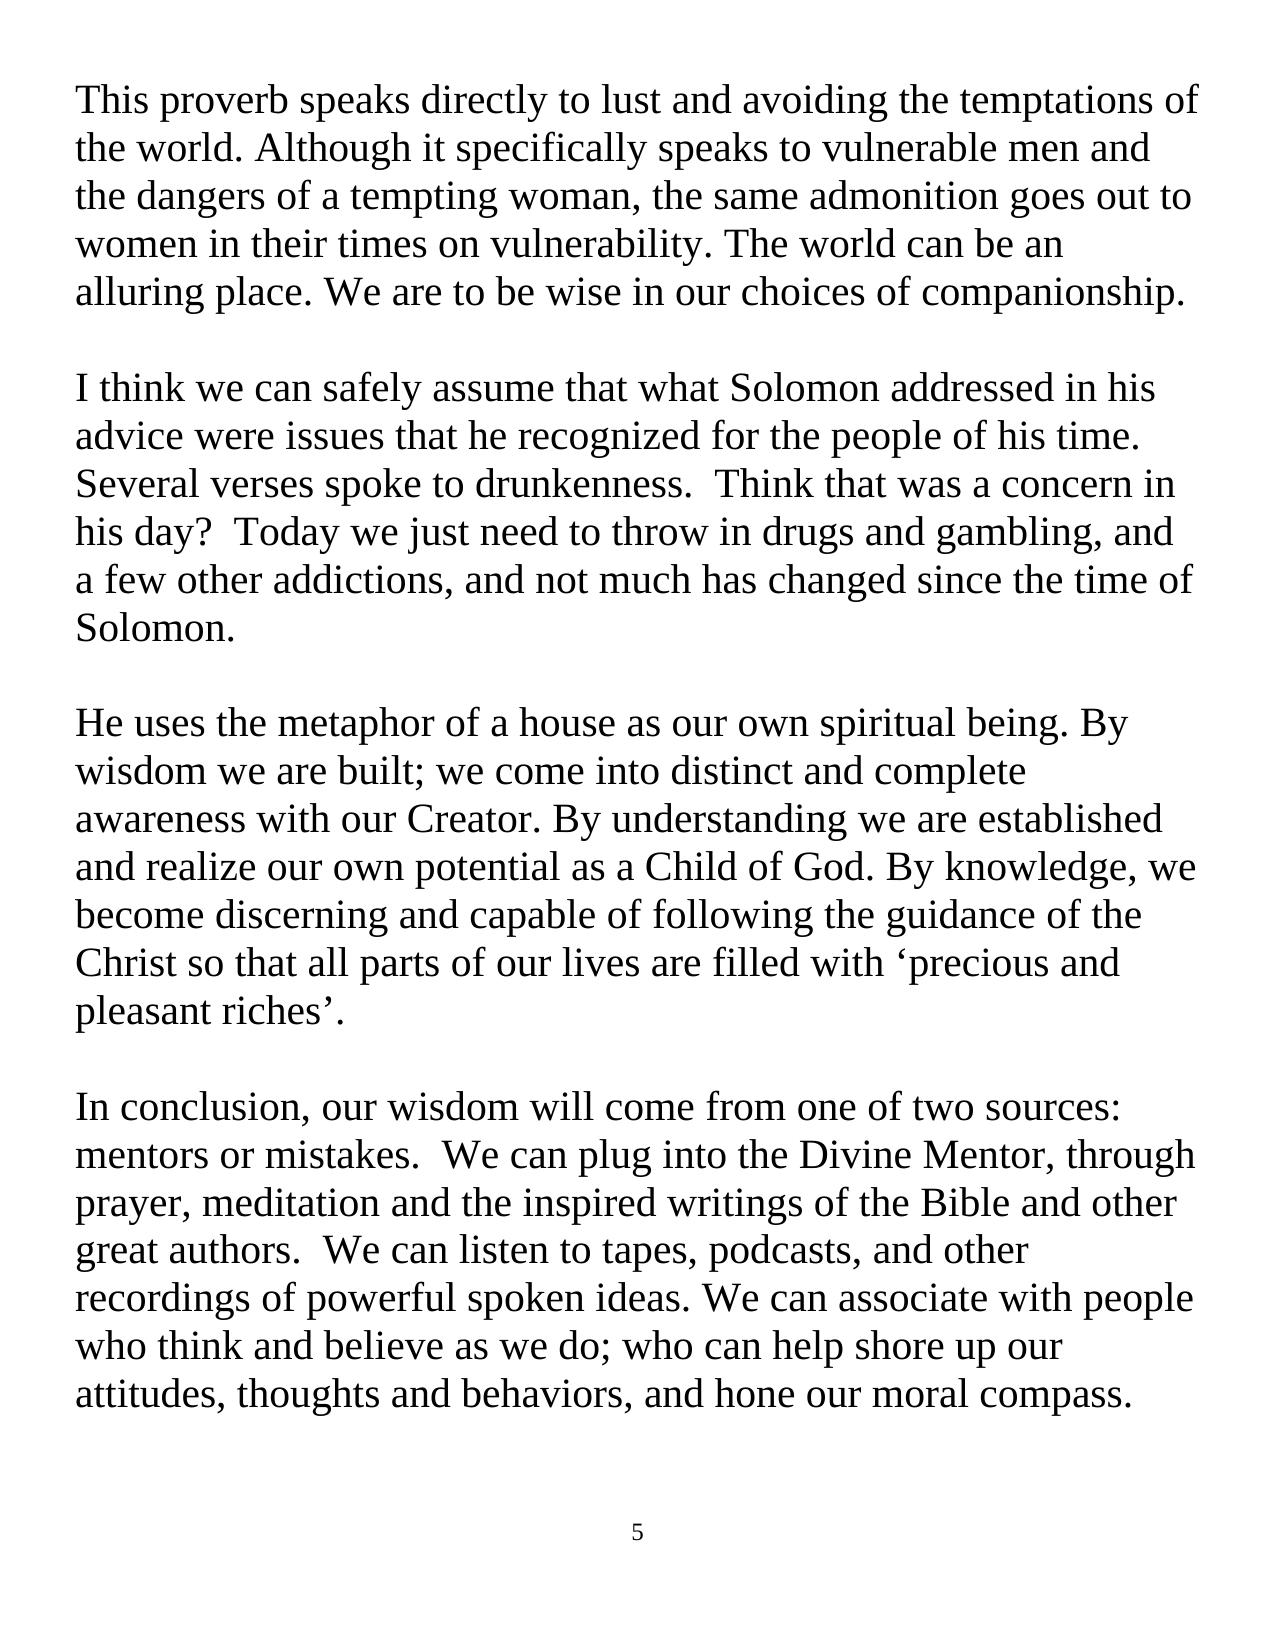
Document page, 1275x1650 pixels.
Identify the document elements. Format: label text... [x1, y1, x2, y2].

text I think we can safely assume that what Solomon addressed in his advice were issues that he recognized for the people of his time. Several verses spoke to drunkenness. Think that was a concern in his day? Today we just need to throw in drugs and gambling, and a few other addictions, and not much has changed since the time of Solomon. [75, 362, 1200, 650]
text He uses the metaphor of a house as our own spiritual being. By wisdom we are built; we come into distinct and complete awareness with our Creator. By understanding we are established and realize our own potential as a Child of God. By knowledge, we become discerning and capable of following the guidance of the Christ so that all parts of our lives are filled with ‘precious and pleasant riches’. [75, 698, 1200, 1033]
text This proverb speaks directly to lust and avoiding the temptations of the world. Although it specifically speaks to vulnerable men and the dangers of a tempting woman, the same admonition goes out to women in their times on vulnerability. The world can be an alluring place. We are to be wise in our choices of companionship. [75, 75, 1200, 314]
text In conclusion, our wisdom will come from one of two sources: mentors or mistakes. We can plug into the Divine Mentor, through prayer, meditation and the inspired writings of the Bible and other great authors. We can listen to tapes, podcasts, and other recordings of powerful spoken ideas. We can associate with people who think and believe as we do; who can help shore up our attitudes, thoughts and behaviors, and hone our moral compass. [75, 1081, 1200, 1417]
